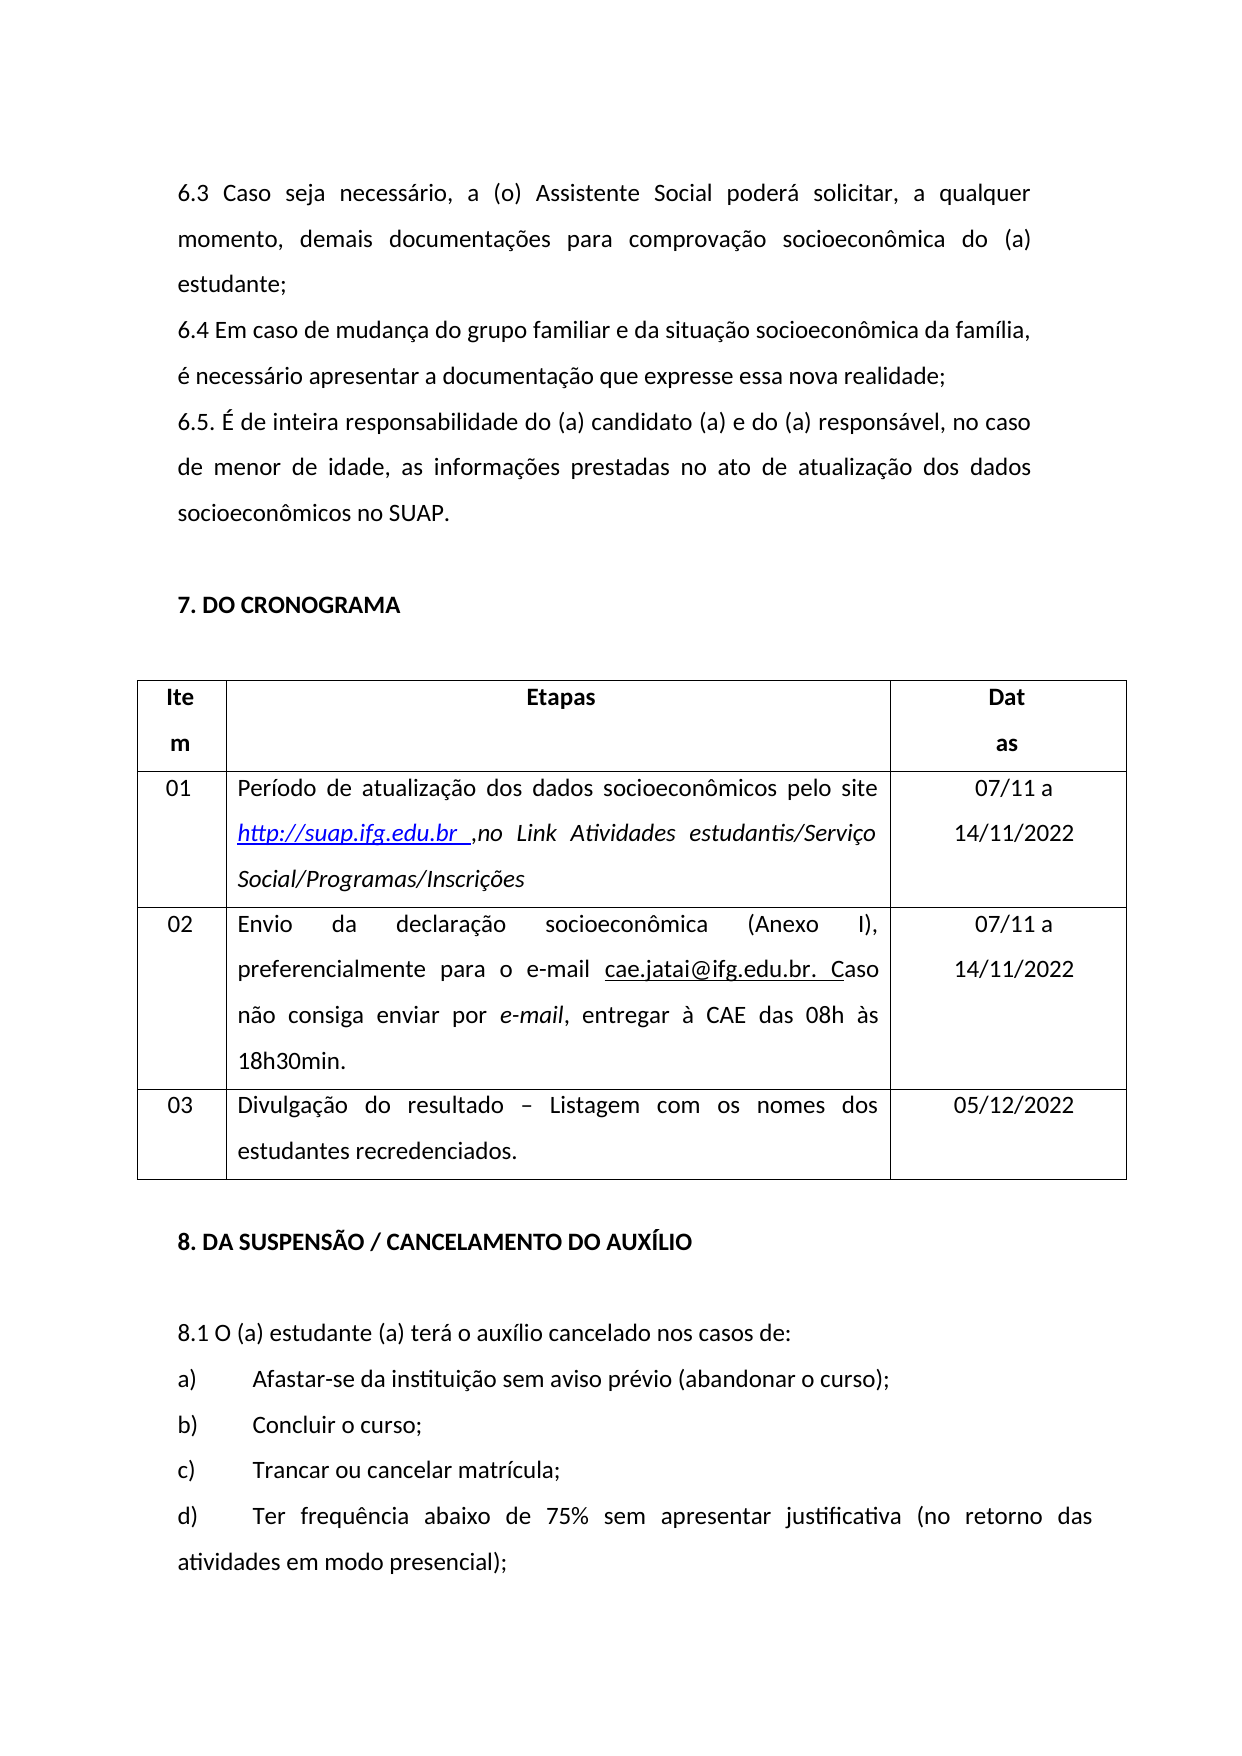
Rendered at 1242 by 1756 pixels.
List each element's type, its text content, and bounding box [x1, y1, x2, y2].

table_cell 01 [138, 772, 226, 907]
table_cell 07/11 a 14/11/2022 [891, 772, 1126, 907]
table_cell Envio da declaração socioeconômica (Anexo I), preferencialmente para o e-mail cae.jatai@ifg.edu.br. Caso não consiga enviar por e-mail, entregar à CAE das 08h às 18h30min. [227, 908, 890, 1089]
text 6.3 Caso seja necessário, a (o) Assistente Social poderá solicitar, a qualquer momento, demais documentações para comprovação socioeconômica do (a) estudante; [177, 177, 1032, 299]
text 8.1 O (a) estudante (a) terá o auxílio cancelado nos casos de: [177, 1317, 1094, 1348]
text 6.5. É de inteira responsabilidade do (a) candidato (a) e do (a) responsável, no caso de menor de idade, as informações prestadas no ato de atualização dos dados socioeconômicos no SUAP. [177, 406, 1032, 528]
subtitle 7. DO CRONOGRAMA [177, 589, 1094, 619]
table_header Item [138, 681, 226, 771]
list Concluir o curso; [177, 1409, 1094, 1439]
text 8. DA SUSPENSÃO / CANCELAMENTO DO AUXÍLIO [177, 1226, 1094, 1256]
table_header Etapas [227, 681, 890, 771]
text 6.4 Em caso de mudança do grupo familiar e da situação socioeconômica da família, é necessário apresentar a documentação que expresse essa nova realidade; [177, 314, 1032, 391]
table_cell Período de atualização dos dados socioeconômicos pelo site http://suap.ifg.edu.br ,no Link Atividades estudantis/Serviço Social/Programas/Inscrições [227, 772, 890, 907]
table_cell Divulgação do resultado – Listagem com os nomes dos estudantes recredenciados. [227, 1090, 890, 1179]
table_header Datas [891, 681, 1126, 771]
list Afastar-se da instituição sem aviso prévio (abandonar o curso); [177, 1363, 1094, 1393]
table_cell 07/11 a 14/11/2022 [891, 908, 1126, 1089]
table_cell 05/12/2022 [891, 1090, 1126, 1179]
list Trancar ou cancelar matrícula; [177, 1454, 1094, 1485]
list Ter frequência abaixo de 75% sem apresentar justificativa (no retorno das atividades em modo presencial); [177, 1500, 1094, 1576]
table_cell 03 [138, 1090, 226, 1179]
table_cell 02 [138, 908, 226, 1089]
